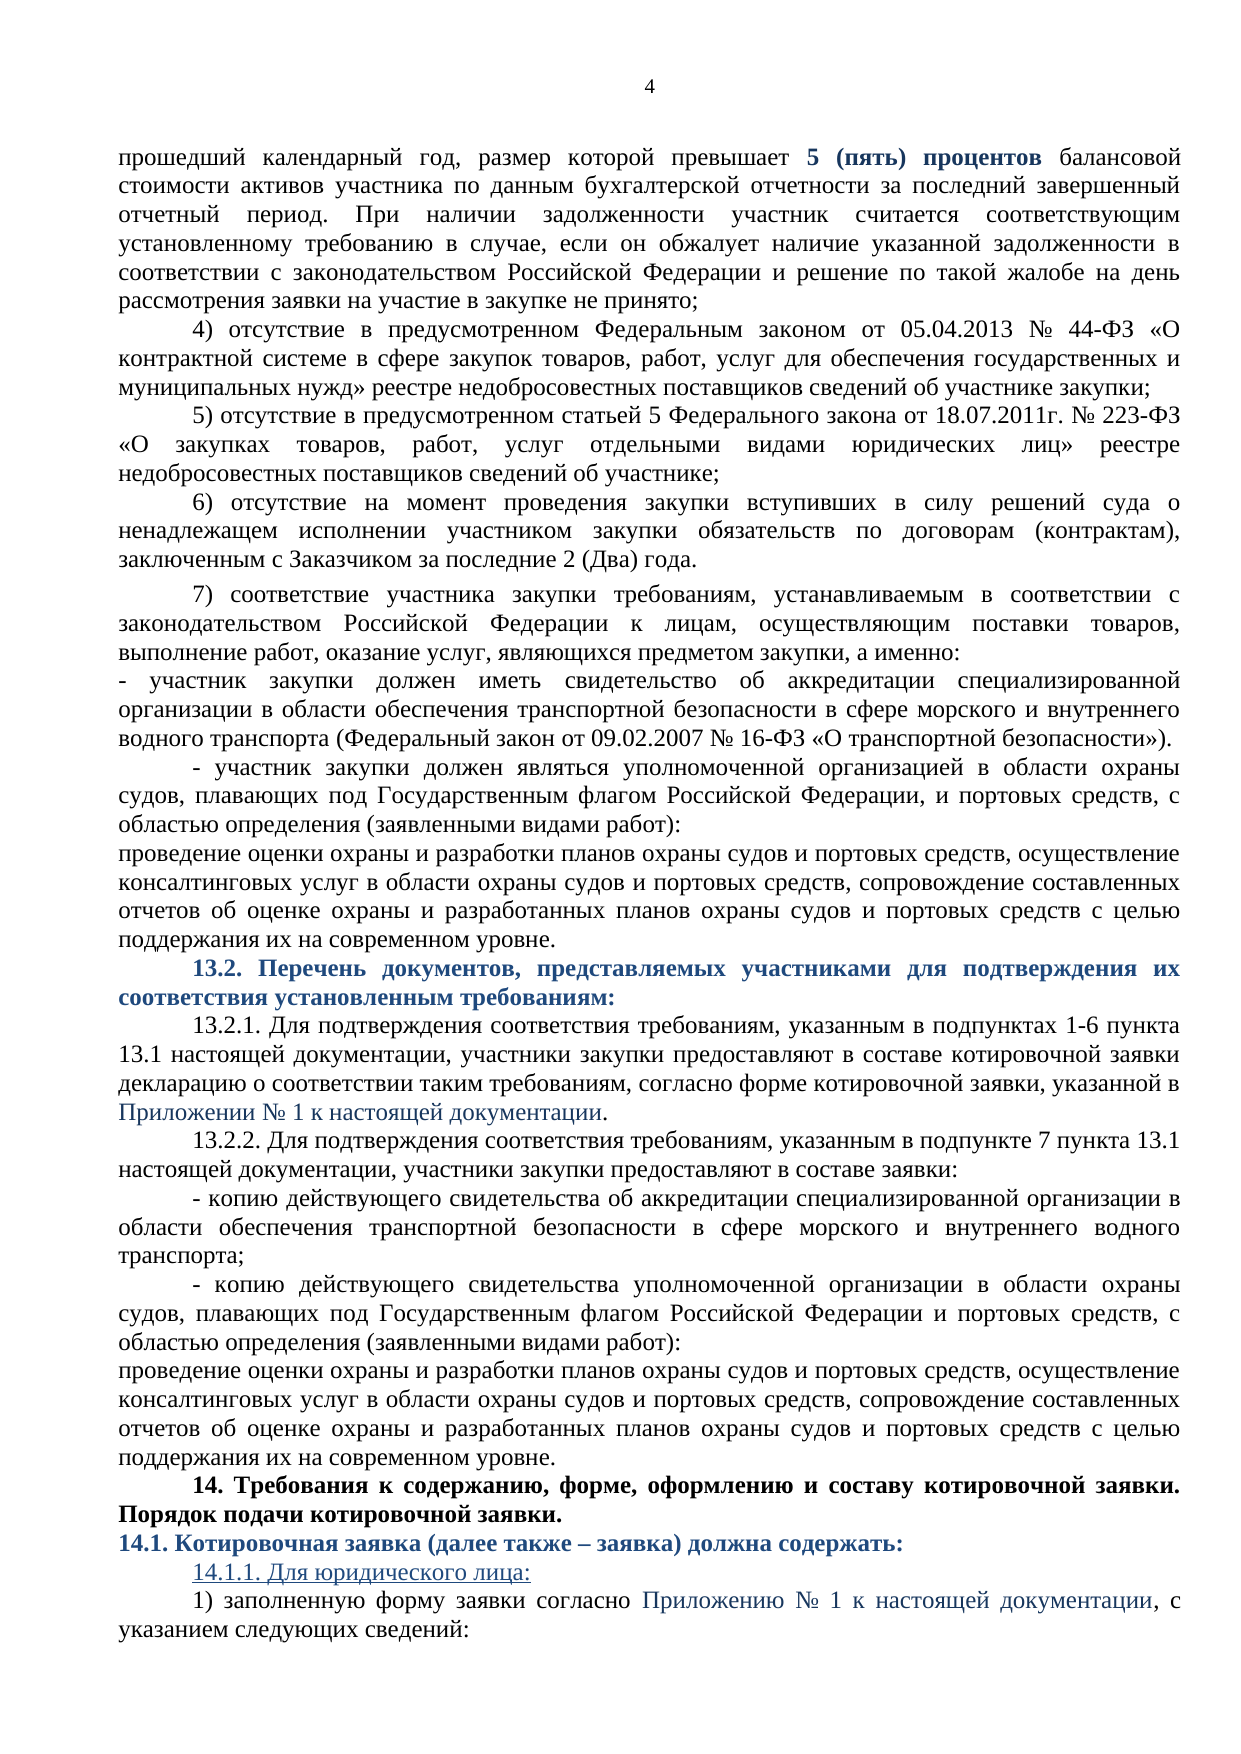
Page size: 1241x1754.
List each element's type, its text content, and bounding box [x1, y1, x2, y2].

list 13.2. Перечень документов, представляемых участниками для подтверждения их соответствия установленным требованиям: [118, 953, 1181, 1010]
text 13.2.1. Для подтверждения соответствия требованиям, указанным в подпунктах 1-6 пункта 13.1 настоящей документации, участники закупки предоставляют в составе котировочной заявки декларацию о соответствии таким требованиям, согласно форме котировочной заявки, указанной в Приложении № 1 к настоящей документации. [118, 1010, 1181, 1125]
text 1) заполненную форму заявки согласно Приложению № 1 к настоящей документации, с указанием следующих сведений: [118, 1585, 1181, 1643]
text - участник закупки должен являться уполномоченной организацией в области охраны судов, плавающих под Государственным флагом Российской Федерации, и портовых средств, с областью определения (заявленными видами работ): [118, 752, 1181, 838]
text - участник закупки должен иметь свидетельство об аккредитации специализированной организации в области обеспечения транспортной безопасности в сфере морского и внутреннего водного транспорта (Федеральный закон от 09.02.2007 № 16-ФЗ «О транспортной безопасности»). [118, 665, 1181, 752]
text 4) отсутствие в предусмотренном Федеральным законом от 05.04.2013 № 44-ФЗ «О контрактной системе в сфере закупок товаров, работ, услуг для обеспечения государственных и муниципальных нужд» реестре недобросовестных поставщиков сведений об участнике закупки; [118, 314, 1181, 400]
text 14.1. Котировочная заявка (далее также – заявка) должна содержать: [118, 1528, 1181, 1557]
text 5) отсутствие в предусмотренном статьей 5 Федерального закона от 18.07.2011г. № 223-ФЗ «О закупках товаров, работ, услуг отдельными видами юридических лиц» реестре недобросовестных поставщиков сведений об участнике; [118, 400, 1181, 487]
text 14. Требования к содержанию, форме, оформлению и составу котировочной заявки. Порядок подачи котировочной заявки. [118, 1470, 1181, 1528]
text проведение оценки охраны и разработки планов охраны судов и портовых средств, осуществление консалтинговых услуг в области охраны судов и портовых средств, сопровождение составленных отчетов об оценке охраны и разработанных планов охраны судов и портовых средств с целью поддержания их на современном уровне. [118, 1355, 1181, 1470]
text проведение оценки охраны и разработки планов охраны судов и портовых средств, осуществление консалтинговых услуг в области охраны судов и портовых средств, сопровождение составленных отчетов об оценке охраны и разработанных планов охраны судов и портовых средств с целью поддержания их на современном уровне. [118, 838, 1181, 953]
text 13.2.2. Для подтверждения соответствия требованиям, указанным в подпункте 7 пункта 13.1 настоящей документации, участники закупки предоставляют в составе заявки: [118, 1125, 1181, 1183]
text - копию действующего свидетельства уполномоченной организации в области охраны судов, плавающих под Государственным флагом Российской Федерации и портовых средств, с областью определения (заявленными видами работ): [118, 1269, 1181, 1355]
text 14.1.1. Для юридического лица: [118, 1557, 1181, 1585]
text - копию действующего свидетельства об аккредитации специализированной организации в области обеспечения транспортной безопасности в сфере морского и внутреннего водного транспорта; [118, 1183, 1181, 1269]
text 7) соответствие участника закупки требованиям, устанавливаемым в соответствии с законодательством Российской Федерации к лицам, осуществляющим поставки товаров, выполнение работ, оказание услуг, являющихся предметом закупки, а именно: [118, 579, 1181, 665]
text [118, 142, 1181, 314]
text 6) отсутствие на момент проведения закупки вступивших в силу решений суда о ненадлежащем исполнении участником закупки обязательств по договорам (контрактам), заключенным с Заказчиком за последние 2 (Два) года. [118, 487, 1181, 573]
